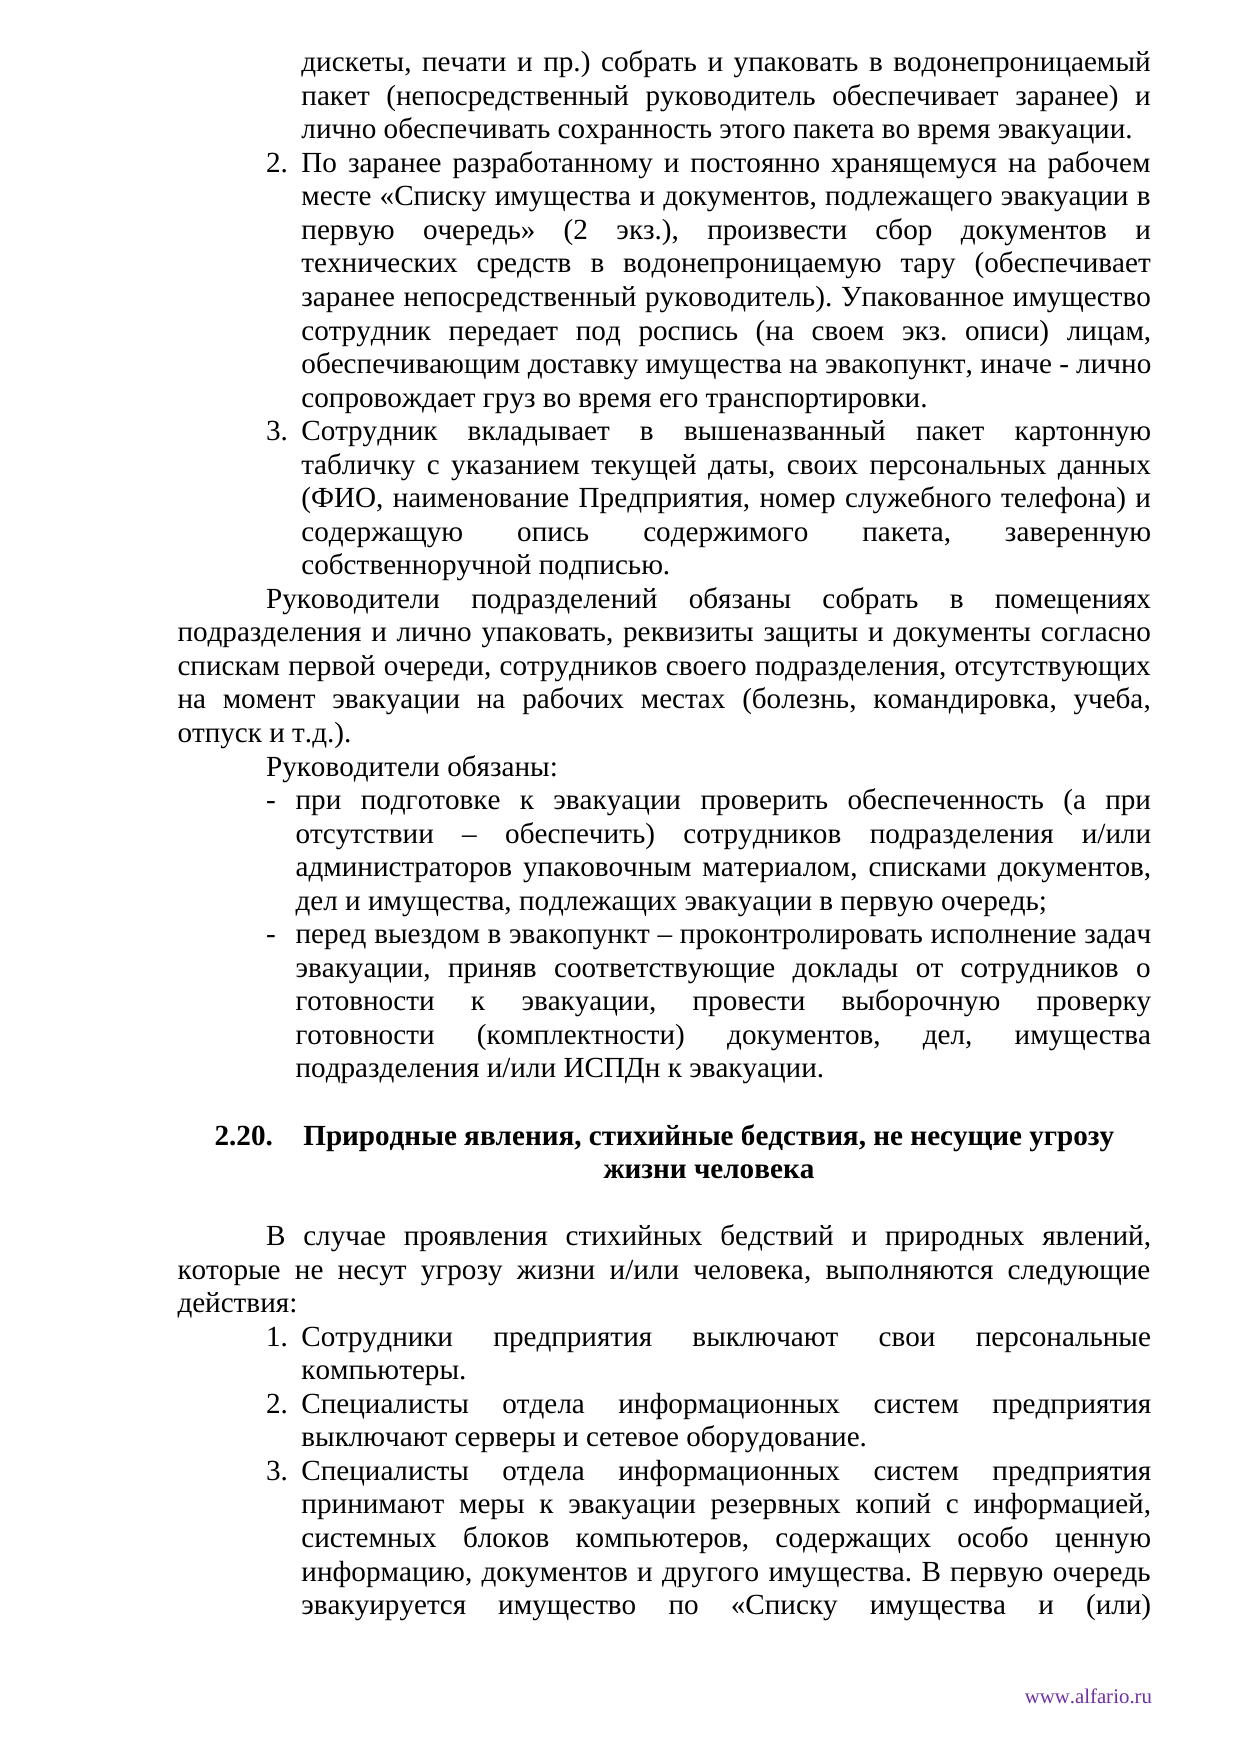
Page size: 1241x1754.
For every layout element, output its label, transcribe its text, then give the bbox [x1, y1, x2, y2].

text В случае проявления стихийных бедствий и природных явлений, которые не несут угрозу жизни и/или человека, выполняются следующие действия: [177, 1218, 1152, 1319]
list По заранее разработанному и постоянно хранящемуся на рабочем месте «Списку имущества и документов, подлежащего эвакуации в первую очередь» (2 экз.), произвести сбор документов и технических средств в водонепроницаемую тару (обеспечивает заранее непосредственный руководитель). Упакованное имущество сотрудник передает под роспись (на своем экз. описи) лицам, обеспечивающим доставку имущества на эвакопункт, иначе - лично сопровождает груз во время его транспортировки. [266, 145, 1152, 413]
list Специалисты отдела информационных систем предприятия выключают серверы и сетевое оборудование. [266, 1386, 1152, 1453]
list Сотрудники предприятия выключают свои персональные компьютеры. [266, 1319, 1152, 1386]
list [266, 1453, 1152, 1621]
list при подготовке к эвакуации проверить обеспеченность (а при отсутствии – обеспечить) сотрудников подразделения и/или администраторов упаковочным материалом, списками документов, дел и имущества, подлежащих эвакуации в первую очередь; [266, 782, 1152, 916]
text Руководители подразделений обязаны собрать в помещениях подразделения и лично упаковать, реквизиты защиты и документы согласно спискам первой очереди, сотрудников своего подразделения, отсутствующих на момент эвакуации на рабочих местах (болезнь, командировка, учеба, отпуск и т.д.). [177, 581, 1152, 749]
list перед выездом в эвакопункт – проконтролировать исполнение задач эвакуации, приняв соответствующие доклады от сотрудников о готовности к эвакуации, провести выборочную проверку готовности (комплектности) документов, дел, имущества подразделения и/или ИСПДн к эвакуации. [266, 916, 1152, 1084]
subtitle Природные явления, стихийные бедствия, не несущие угрозу жизни человека [177, 1118, 1152, 1185]
text Руководители обязаны: [177, 749, 1152, 782]
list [266, 44, 1152, 145]
list Сотрудник вкладывает в вышеназванный пакет картонную табличку с указанием текущей даты, своих персональных данных (ФИО, наименование Предприятия, номер служебного телефона) и содержащую опись содержимого пакета, заверенную собственноручной подписью. [266, 413, 1152, 581]
